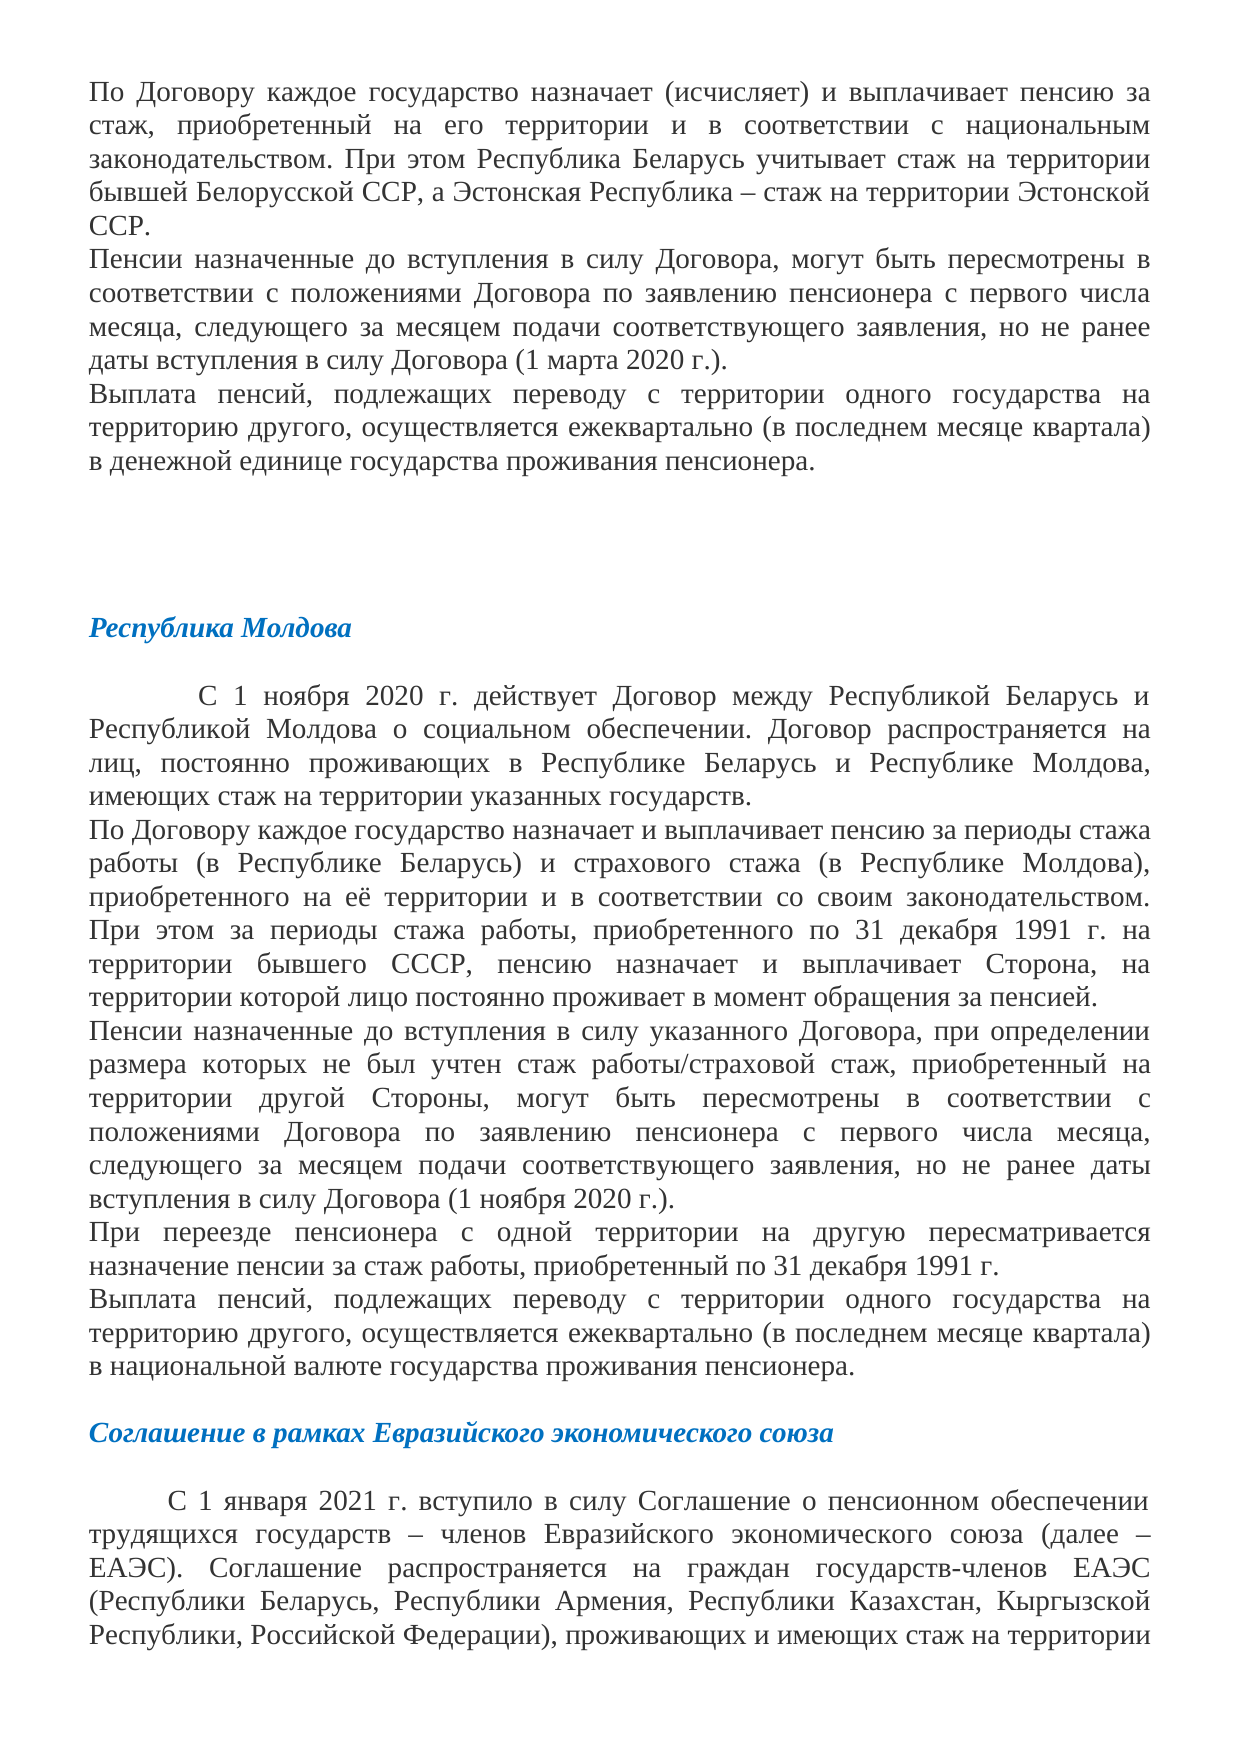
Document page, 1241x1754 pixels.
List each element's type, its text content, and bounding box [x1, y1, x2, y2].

text По Договору каждое государство назначает (исчисляет) и выплачивает пенсию за стаж, приобретенный на его территории и в соответствии с национальным законодательством. При этом Республика Беларусь учитывает стаж на территории бывшей Белорусской ССР, а Эстонская Республика – стаж на территории Эстонской ССР. [89, 74, 1152, 242]
text Пенсии назначенные до вступления в силу указанного Договора, при определении размера которых не был учтен стаж работы/страховой стаж, приобретенный на территории другой Стороны, могут быть пересмотрены в соответствии с положениями Договора по заявлению пенсионера с первого числа месяца, следующего за месяцем подачи соответствующего заявления, но не ранее даты вступления в силу Договора (1 ноября 2020 г.). [89, 1013, 1152, 1214]
text По Договору каждое государство назначает и выплачивает пенсию за периоды стажа работы (в Республике Беларусь) и страхового стажа (в Республике Молдова), приобретенного на её территории и в соответствии со своим законодательством. При этом за периоды стажа работы, приобретенного по 31 декабря 1991 г. на территории бывшего СССР, пенсию назначает и выплачивает Сторона, на территории которой лицо постоянно проживает в момент обращения за пенсией. [89, 812, 1152, 1013]
text С 1 ноября 2020 г. действует Договор между Республикой Беларусь и Республикой Молдова о социальном обеспечении. Договор распространяется на лиц, постоянно проживающих в Республике Беларусь и Республике Молдова, имеющих стаж на территории указанных государств. [89, 678, 1152, 812]
text Республика Молдова [89, 611, 1152, 644]
text Выплата пенсий, подлежащих переводу с территории одного государства на территорию другого, осуществляется ежеквартально (в последнем месяце квартала) в денежной единице государства проживания пенсионера. [89, 376, 1152, 476]
text Соглашение в рамках Евразийского экономического союза [89, 1416, 1152, 1449]
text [89, 1483, 1152, 1650]
text При переезде пенсионера с одной территории на другую пересматривается назначение пенсии за стаж работы, приобретенный по 31 декабря 1991 г. [89, 1214, 1152, 1281]
text Выплата пенсий, подлежащих переводу с территории одного государства на территорию другого, осуществляется ежеквартально (в последнем месяце квартала) в национальной валюте государства проживания пенсионера. [89, 1281, 1152, 1382]
text Пенсии назначенные до вступления в силу Договора, могут быть пересмотрены в соответствии с положениями Договора по заявлению пенсионера с первого числа месяца, следующего за месяцем подачи соответствующего заявления, но не ранее даты вступления в силу Договора (1 марта 2020 г.). [89, 242, 1152, 376]
